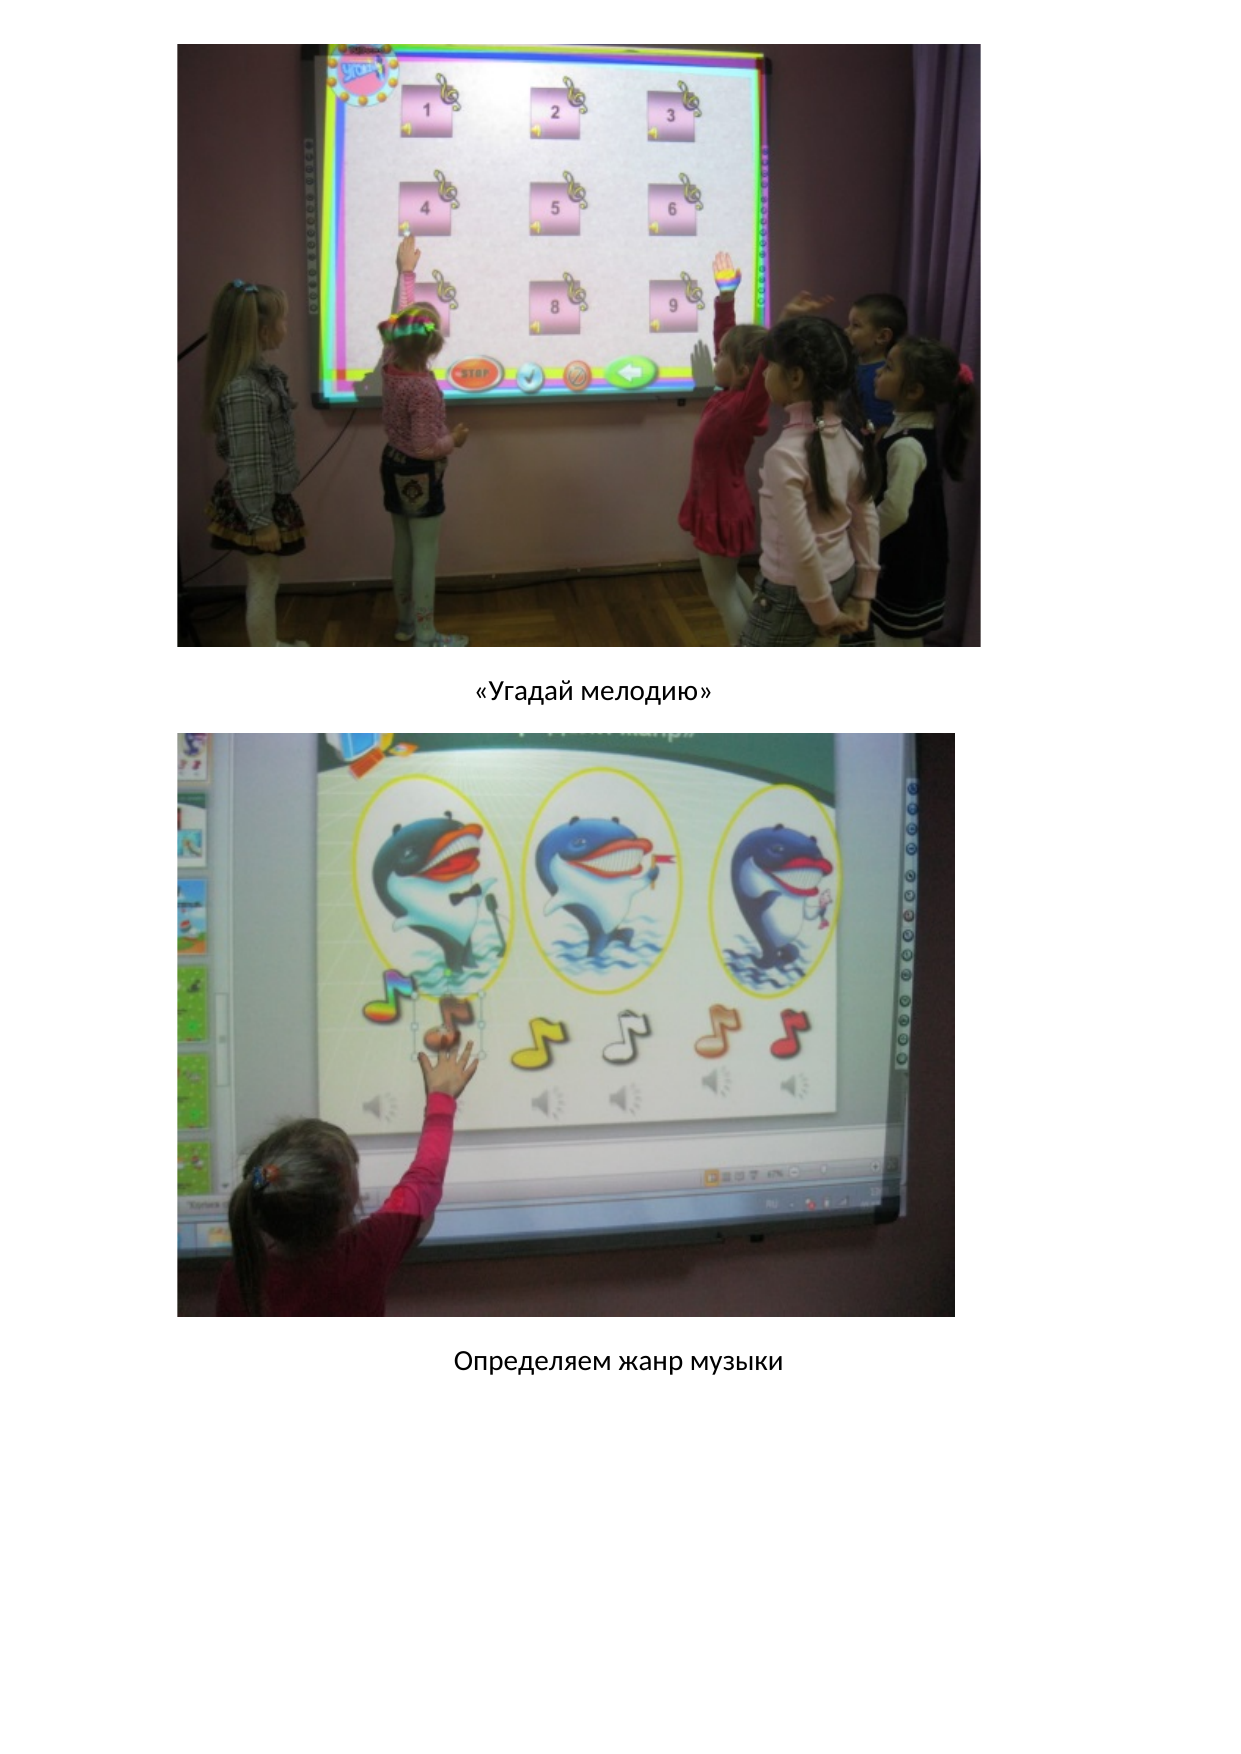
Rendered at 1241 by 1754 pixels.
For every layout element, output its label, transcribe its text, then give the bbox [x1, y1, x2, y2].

text Определяем жанр музыки [177, 1342, 1152, 1377]
picture [177, 733, 955, 1317]
text «Угадай мелодию» [177, 672, 1152, 707]
picture [177, 44, 981, 647]
